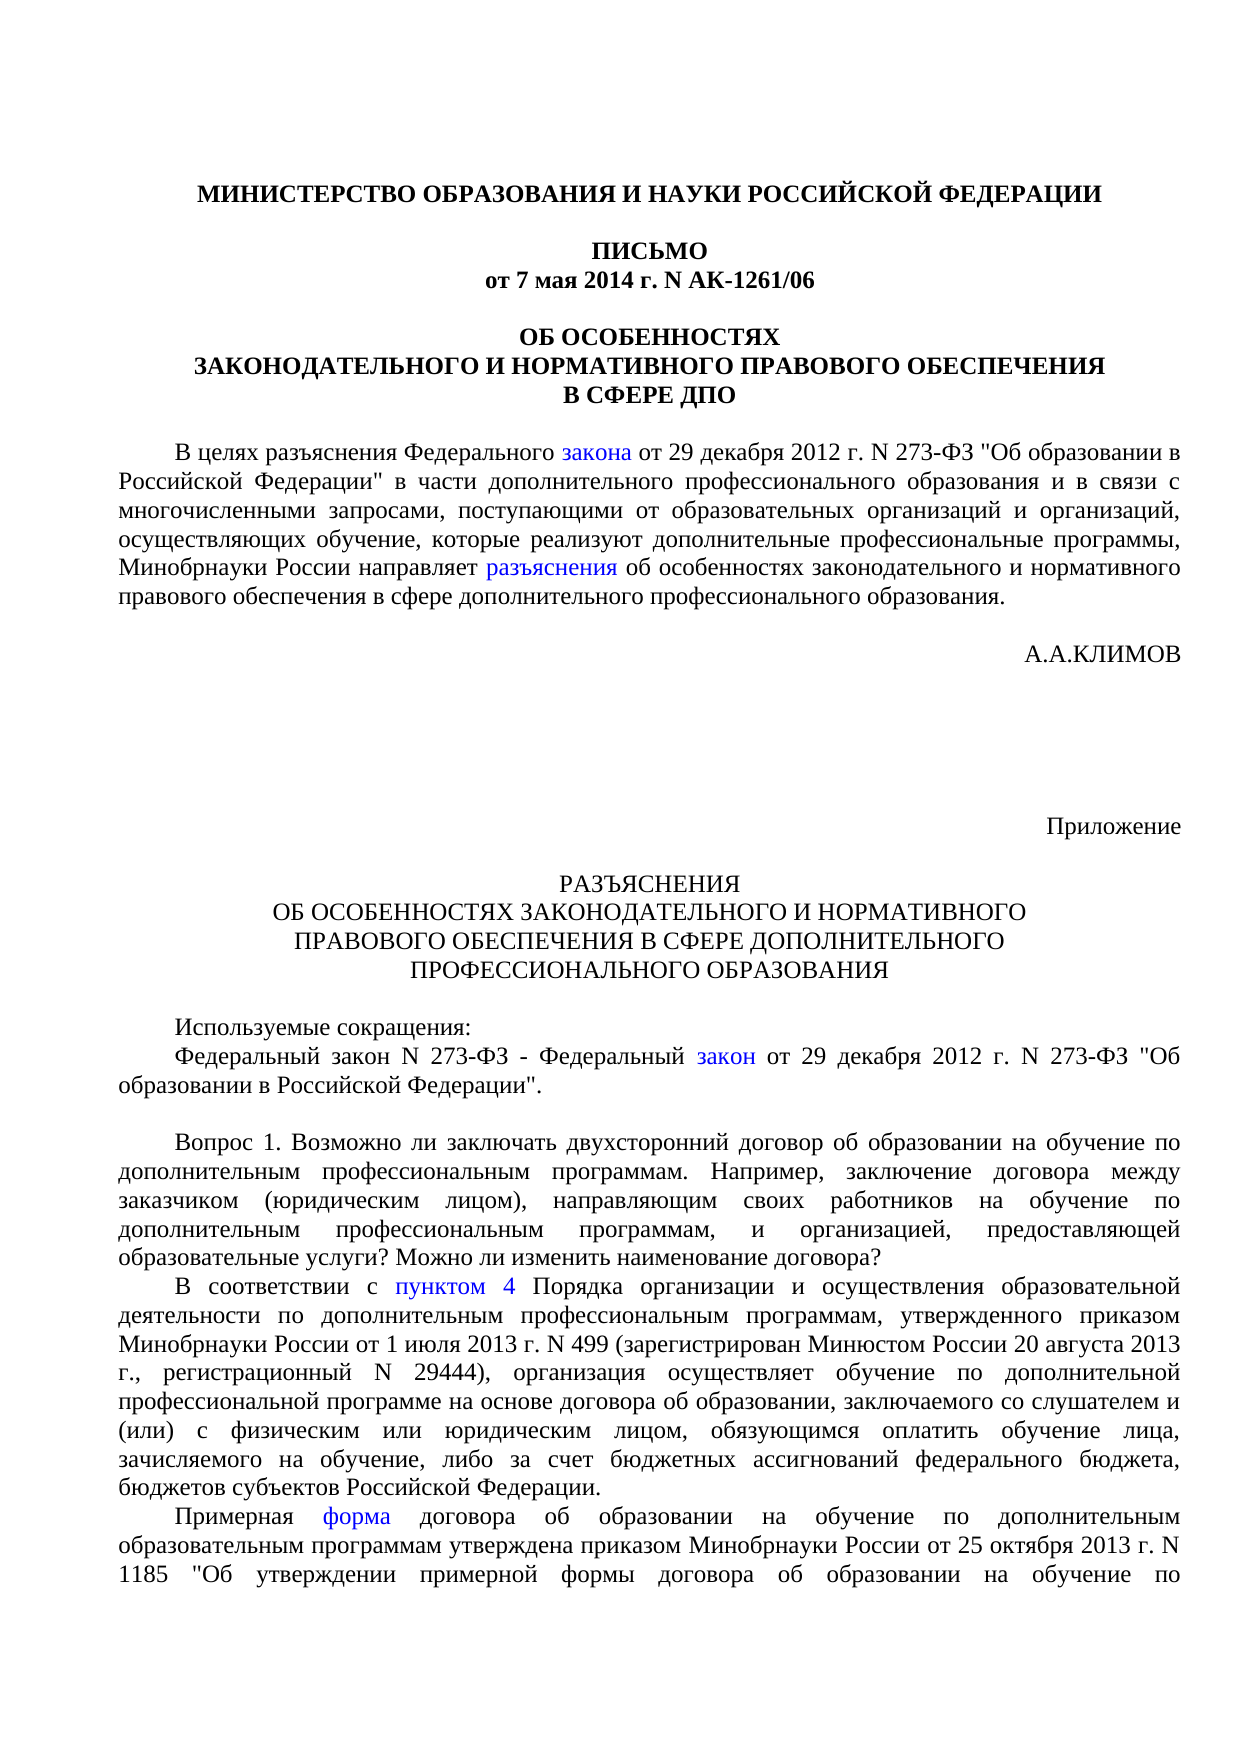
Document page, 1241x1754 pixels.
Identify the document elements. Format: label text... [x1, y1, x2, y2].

text В целях разъяснения Федерального закона от 29 декабря 2012 г. N 273-ФЗ "Об образовании в Российской Федерации" в части дополнительного профессионального образования и в связи с многочисленными запросами, поступающими от образовательных организаций и организаций, осуществляющих обучение, которые реализуют дополнительные профессиональные программы, Минобрнауки России направляет разъяснения об особенностях законодательного и нормативного правового обеспечения в сфере дополнительного профессионального образования. [118, 437, 1181, 610]
text Вопрос 1. Возможно ли заключать двухсторонний договор об образовании на обучение по дополнительным профессиональным программам. Например, заключение договора между заказчиком (юридическим лицом), направляющим своих работников на обучение по дополнительным профессиональным программам, и организацией, предоставляющей образовательные услуги? Можно ли изменить наименование договора? [118, 1127, 1181, 1271]
title ПИСЬМО [118, 236, 1181, 265]
text РАЗЪЯСНЕНИЯ [118, 869, 1181, 897]
title от 7 мая 2014 г. N АК-1261/06 [118, 265, 1181, 294]
title В СФЕРЕ ДПО [118, 380, 1181, 409]
text ОБ ОСОБЕННОСТЯХ ЗАКОНОДАТЕЛЬНОГО И НОРМАТИВНОГО [118, 897, 1181, 926]
text В соответствии с пунктом 4 Порядка организации и осуществления образовательной деятельности по дополнительным профессиональным программам, утвержденного приказом Минобрнауки России от 1 июля 2013 г. N 499 (зарегистрирован Минюстом России 20 августа 2013 г., регистрационный N 29444), организация осуществляет обучение по дополнительной профессиональной программе на основе договора об образовании, заключаемого со слушателем и (или) с физическим или юридическим лицом, обязующимся оплатить обучение лица, зачисляемого на обучение, либо за счет бюджетных ассигнований федерального бюджета, бюджетов субъектов Российской Федерации. [118, 1271, 1181, 1501]
title ЗАКОНОДАТЕЛЬНОГО И НОРМАТИВНОГО ПРАВОВОГО ОБЕСПЕЧЕНИЯ [118, 351, 1181, 380]
text Используемые сокращения: [118, 1012, 1181, 1041]
title МИНИСТЕРСТВО ОБРАЗОВАНИЯ И НАУКИ РОССИЙСКОЙ ФЕДЕРАЦИИ [118, 179, 1181, 207]
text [118, 1501, 1181, 1587]
text ПРАВОВОГО ОБЕСПЕЧЕНИЯ В СФЕРЕ ДОПОЛНИТЕЛЬНОГО [118, 926, 1181, 955]
title ОБ ОСОБЕННОСТЯХ [118, 322, 1181, 351]
text Приложение [118, 811, 1181, 840]
text ПРОФЕССИОНАЛЬНОГО ОБРАЗОВАНИЯ [118, 955, 1181, 984]
text Федеральный закон N 273-ФЗ - Федеральный закон от 29 декабря 2012 г. N 273-ФЗ "Об образовании в Российской Федерации". [118, 1041, 1181, 1099]
text А.А.КЛИМОВ [118, 639, 1181, 667]
